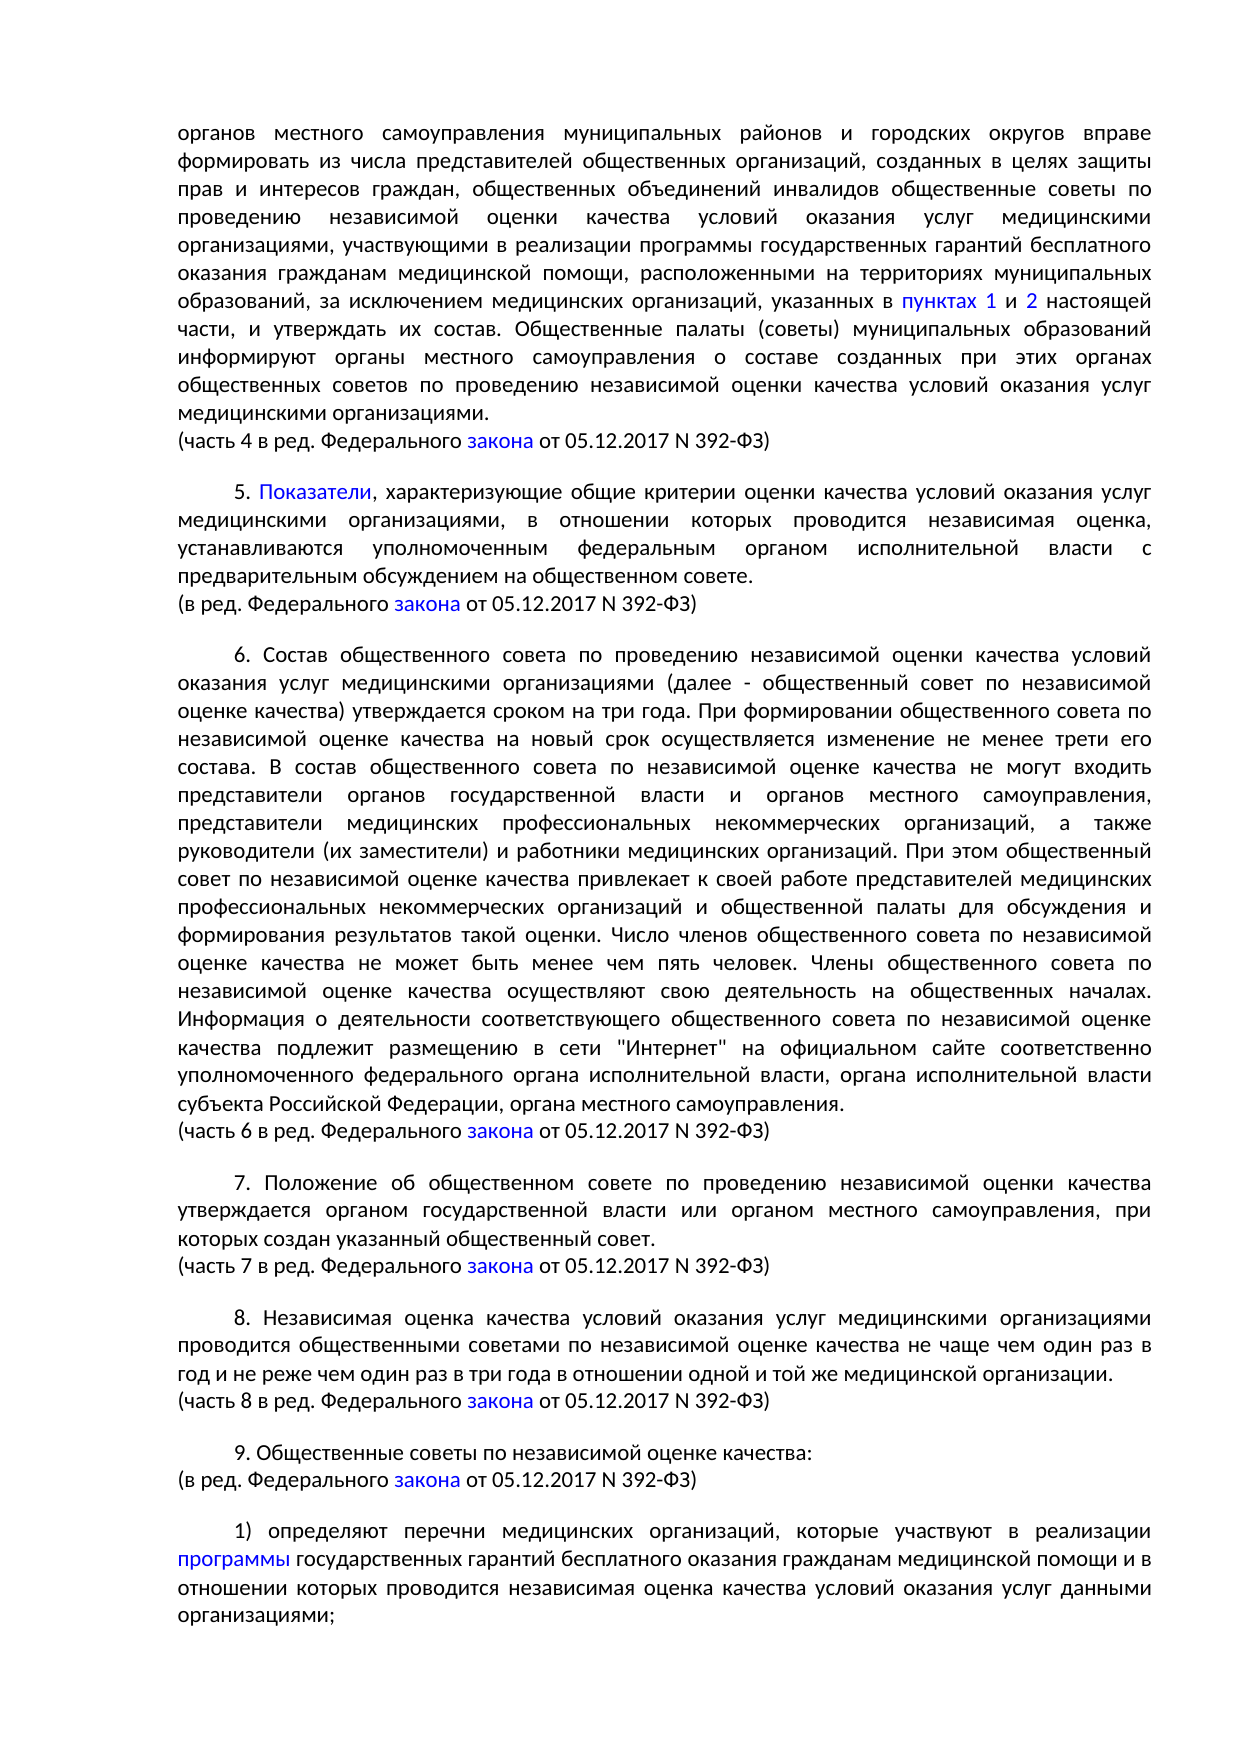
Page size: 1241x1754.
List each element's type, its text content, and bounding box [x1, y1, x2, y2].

text (часть 6 в ред. Федерального закона от 05.12.2017 N 392-ФЗ) [177, 1117, 1152, 1145]
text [177, 118, 1152, 426]
text (в ред. Федерального закона от 05.12.2017 N 392-ФЗ) [177, 589, 1152, 617]
text (в ред. Федерального закона от 05.12.2017 N 392-ФЗ) [177, 1466, 1152, 1494]
text (часть 8 в ред. Федерального закона от 05.12.2017 N 392-ФЗ) [177, 1387, 1152, 1415]
text 8. Независимая оценка качества условий оказания услуг медицинскими организациями проводится общественными советами по независимой оценке качества не чаще чем один раз в год и не реже чем один раз в три года в отношении одной и той же медицинской организации. [177, 1303, 1152, 1387]
text 1) определяют перечни медицинских организаций, которые участвуют в реализации программы государственных гарантий бесплатного оказания гражданам медицинской помощи и в отношении которых проводится независимая оценка качества условий оказания услуг данными организациями; [177, 1517, 1152, 1629]
text 5. Показатели, характеризующие общие критерии оценки качества условий оказания услуг медицинскими организациями, в отношении которых проводится независимая оценка, устанавливаются уполномоченным федеральным органом исполнительной власти с предварительным обсуждением на общественном совете. [177, 477, 1152, 589]
text 7. Положение об общественном совете по проведению независимой оценки качества утверждается органом государственной власти или органом местного самоуправления, при которых создан указанный общественный совет. [177, 1168, 1152, 1252]
text 6. Состав общественного совета по проведению независимой оценки качества условий оказания услуг медицинскими организациями (далее - общественный совет по независимой оценке качества) утверждается сроком на три года. При формировании общественного совета по независимой оценке качества на новый срок осуществляется изменение не менее трети его состава. В состав общественного совета по независимой оценке качества не могут входить представители органов государственной власти и органов местного самоуправления, представители медицинских профессиональных некоммерческих организаций, а также руководители (их заместители) и работники медицинских организаций. При этом общественный совет по независимой оценке качества привлекает к своей работе представителей медицинских профессиональных некоммерческих организаций и общественной палаты для обсуждения и формирования результатов такой оценки. Число членов общественного совета по независимой оценке качества не может быть менее чем пять человек. Члены общественного совета по независимой оценке качества осуществляют свою деятельность на общественных началах. Информация о деятельности соответствующего общественного совета по независимой оценке качества подлежит размещению в сети "Интернет" на официальном сайте соответственно уполномоченного федерального органа исполнительной власти, органа исполнительной власти субъекта Российской Федерации, органа местного самоуправления. [177, 640, 1152, 1117]
text (часть 4 в ред. Федерального закона от 05.12.2017 N 392-ФЗ) [177, 426, 1152, 454]
text (часть 7 в ред. Федерального закона от 05.12.2017 N 392-ФЗ) [177, 1252, 1152, 1280]
text 9. Общественные советы по независимой оценке качества: [177, 1438, 1152, 1466]
